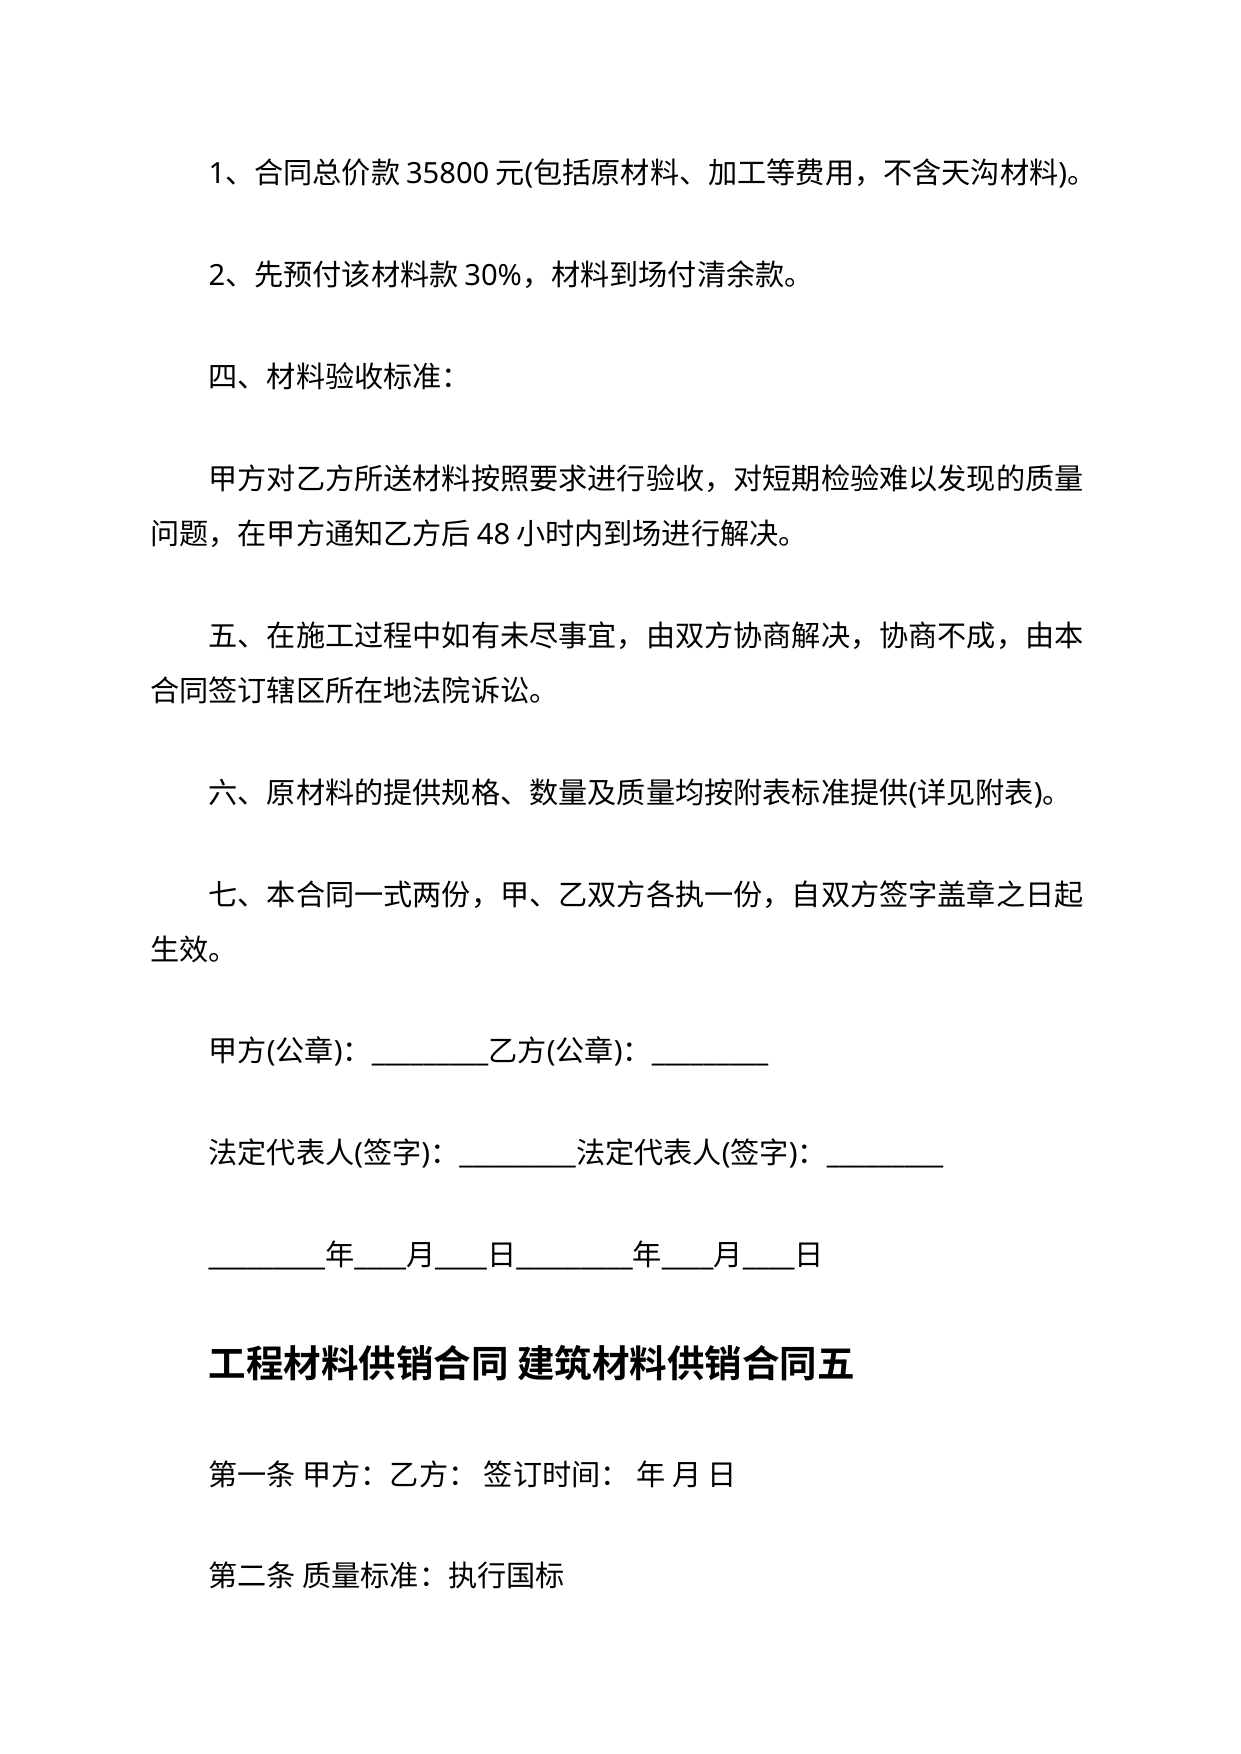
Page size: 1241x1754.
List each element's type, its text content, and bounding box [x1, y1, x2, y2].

text 2、先预付该材料款30%，材料到场付清余款。 [150, 252, 1090, 294]
text 六、原材料的提供规格、数量及质量均按附表标准提供(详见附表)。 [150, 769, 1090, 812]
text _________年____月____日_________年____月____日 [150, 1232, 1090, 1274]
text 四、材料验收标准： [150, 354, 1090, 396]
text 甲方对乙方所送材料按照要求进行验收，对短期检验难以发现的质量问题，在甲方通知乙方后48小时内到场进行解决。 [150, 456, 1090, 553]
text 工程材料供销合同 建筑材料供销合同五 [150, 1334, 1090, 1388]
text 七、本合同一式两份，甲、乙双方各执一份，自双方签字盖章之日起生效。 [150, 871, 1090, 968]
text 法定代表人(签字)：_________法定代表人(签字)：_________ [150, 1130, 1090, 1172]
text 五、在施工过程中如有未尽事宜，由双方协商解决，协商不成，由本合同签订辖区所在地法院诉讼。 [150, 613, 1090, 710]
text 1、合同总价款35800元(包括原材料、加工等费用，不含天沟材料)。 [150, 150, 1090, 192]
text 第一条 甲方：乙方： 签订时间： 年 月 日 [150, 1451, 1090, 1493]
text 第二条 质量标准：执行国标 [150, 1553, 1090, 1595]
text 甲方(公章)：_________乙方(公章)：_________ [150, 1028, 1090, 1070]
